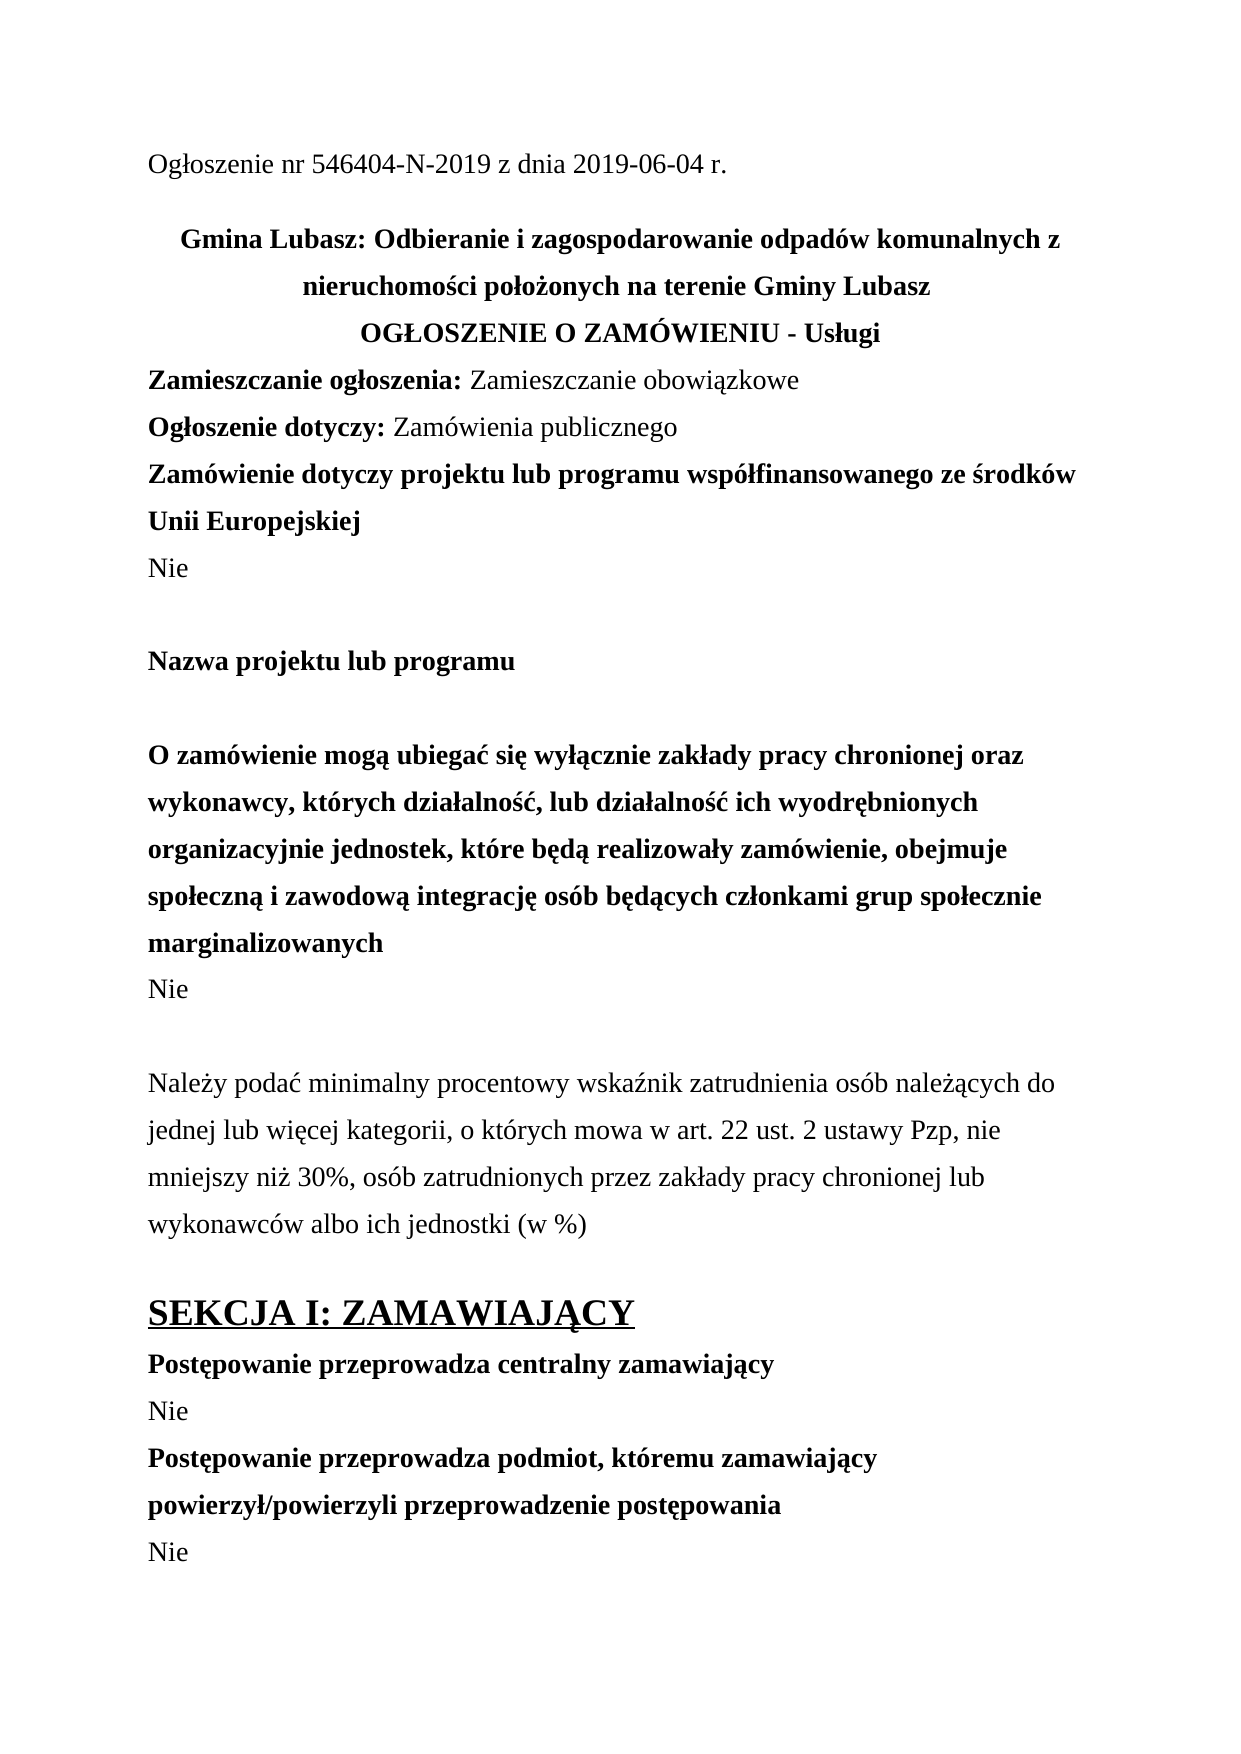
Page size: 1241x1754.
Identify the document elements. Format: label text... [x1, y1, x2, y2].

text Postępowanie przeprowadza podmiot, któremu zamawiający powierzył/powierzyli przeprowadzenie postępowania [148, 1427, 1093, 1521]
text O zamówienie mogą ubiegać się wyłącznie zakłady pracy chronionej oraz wykonawcy, których działalność, lub działalność ich wyodrębnionych organizacyjnie jednostek, które będą realizowały zamówienie, obejmuje społeczną i zawodową integrację osób będących członkami grup społecznie marginalizowanych [148, 724, 1093, 958]
text Nie [148, 536, 1093, 583]
text Należy podać minimalny procentowy wskaźnik zatrudnienia osób należących do jednej lub więcej kategorii, o których mowa w art. 22 ust. 2 ustawy Pzp, nie mniejszy niż 30%, osób zatrudnionych przez zakłady pracy chronionej lub wykonawców albo ich jednostki (w %) [148, 1005, 1093, 1286]
text Gmina Lubasz: Odbieranie i zagospodarowanie odpadów komunalnych z nieruchomości położonych na terenie Gminy Lubasz OGŁOSZENIE O ZAMÓWIENIU - Usługi [148, 208, 1093, 349]
text Nie [148, 958, 1093, 1005]
text Nie [148, 1521, 1093, 1567]
text SEKCJA I: ZAMAWIAJĄCY [148, 1286, 1093, 1333]
text Nie [148, 1380, 1093, 1427]
text Nazwa projektu lub programu [148, 583, 1093, 724]
text Postępowanie przeprowadza centralny zamawiający [148, 1333, 1093, 1380]
text Ogłoszenie nr 546404-N-2019 z dnia 2019-06-04 r. [148, 148, 1093, 208]
text Zamieszczanie ogłoszenia: Zamieszczanie obowiązkowe [148, 349, 1093, 396]
text Zamówienie dotyczy projektu lub programu współfinansowanego ze środków Unii Europejskiej [148, 442, 1093, 536]
text Ogłoszenie dotyczy: Zamówienia publicznego [148, 396, 1093, 442]
